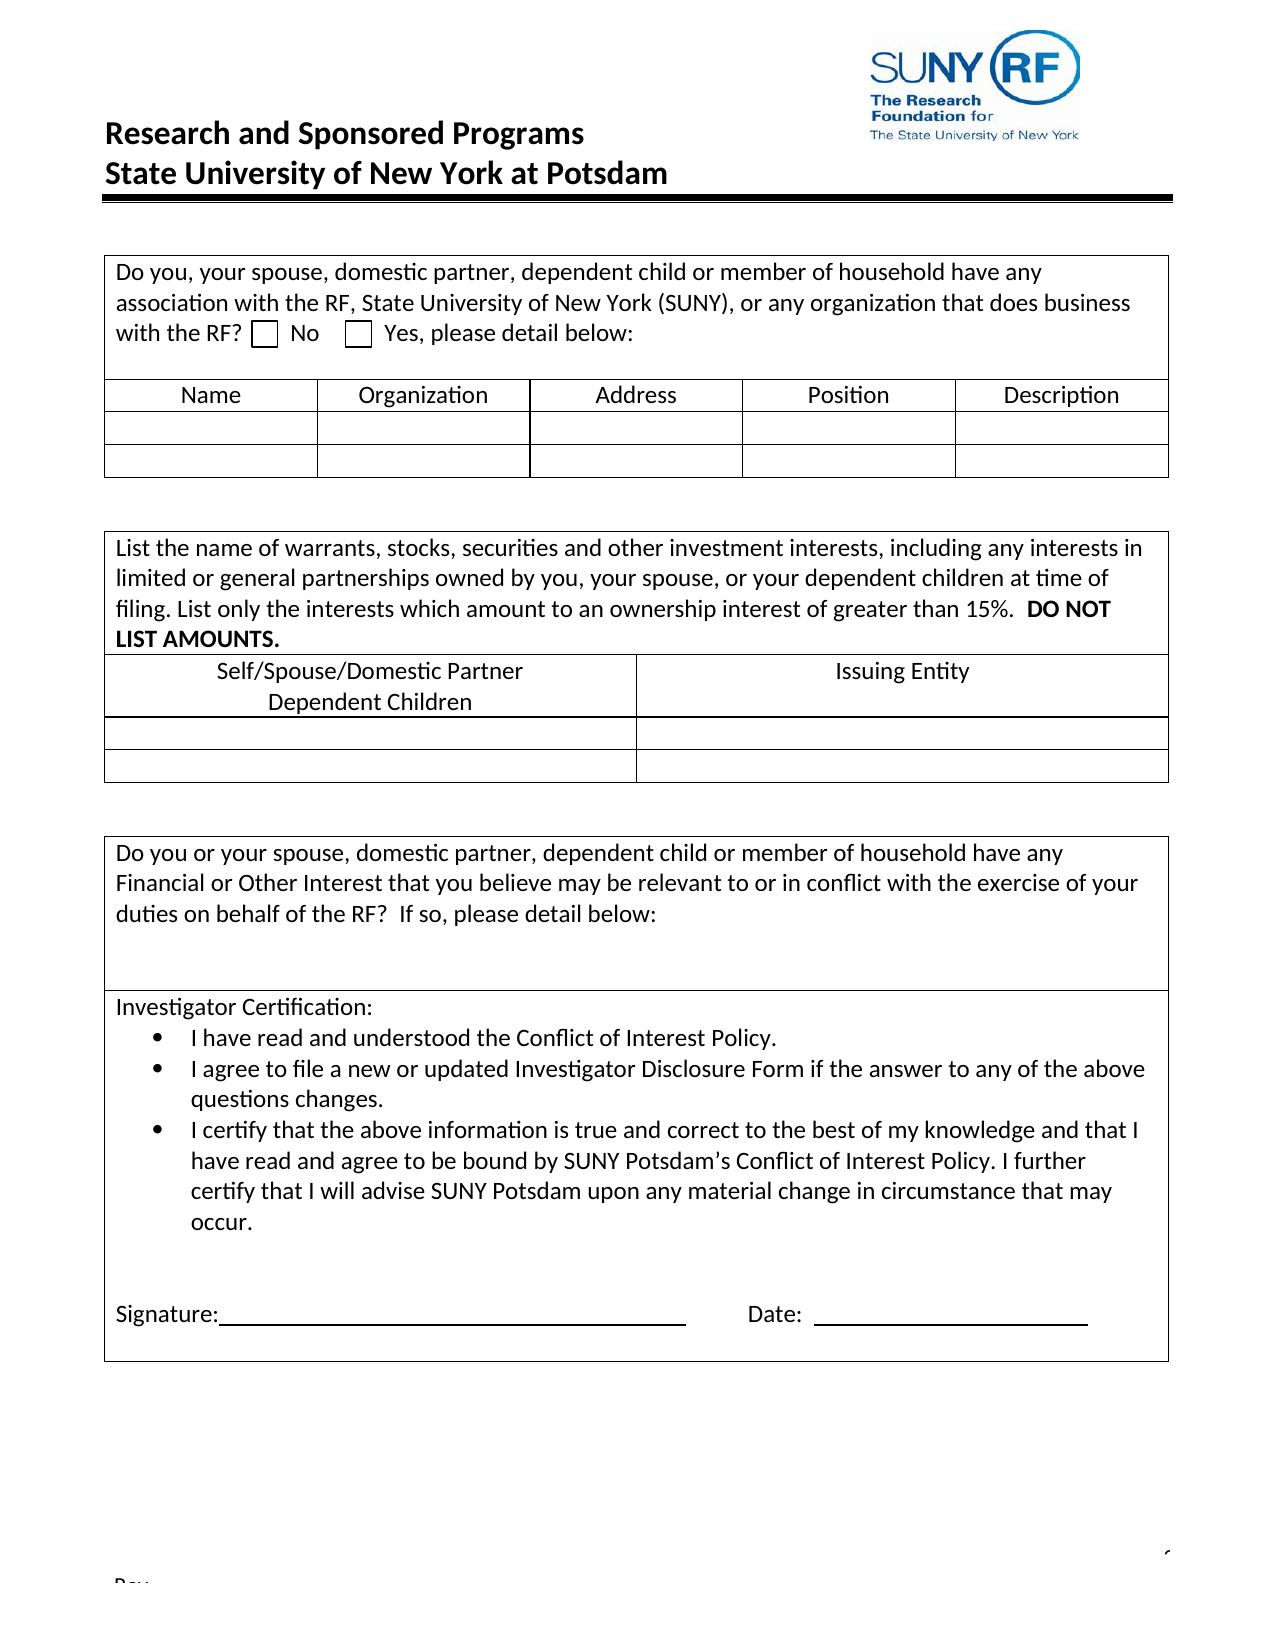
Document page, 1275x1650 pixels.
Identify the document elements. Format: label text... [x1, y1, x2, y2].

table_cell Position [743, 380, 955, 411]
table_header List the name of warrants, stocks, securities and other investment interests, including any interests in limited or general partnerships owned by you, your spouse, or your dependent children at time of filing. List only the interests which amount to an ownership interest of greater than 15%. DO NOT LIST AMOUNTS. [105, 532, 1168, 654]
table_cell Organization [318, 380, 529, 411]
table_cell Self/Spouse/Domestic Partner Dependent Children [105, 655, 636, 716]
table_cell [105, 412, 317, 444]
table_cell [956, 445, 1168, 477]
table_cell [743, 412, 955, 444]
table_cell [105, 750, 636, 782]
table_cell [318, 445, 529, 477]
table_cell [105, 718, 636, 749]
table_cell Address [531, 380, 742, 411]
table_cell Investigator Certification: I have read and understood the Conflict of Interest Policy. I agree to file a new or updated Investigator Disclosure Form if the answer to any of the above questions changes. I certify that the above information is true and correct to the best of my knowledge and that I have read and agree to be bound by SUNY Potsdam’s Conflict of Interest Policy. I further certify that I will advise SUNY Potsdam upon any material change in circumstance that may occur. Signature: Date: [105, 991, 1168, 1361]
table_cell Name [105, 380, 317, 411]
picture [870, 30, 1080, 141]
picture [1048, 30, 1080, 55]
table_cell [743, 445, 955, 477]
table_cell Issuing Entity [637, 655, 1168, 716]
table_cell [637, 750, 1168, 782]
table_cell [318, 412, 529, 444]
table_cell Description [956, 380, 1168, 411]
table_cell [531, 412, 742, 444]
table_cell [105, 445, 317, 477]
table_cell [637, 718, 1168, 749]
table_cell [956, 412, 1168, 444]
table_header Do you or your spouse, domestic partner, dependent child or member of household have any Financial or Other Interest that you believe may be relevant to or in conflict with the exercise of your duties on behalf of the RF? If so, please detail below: [105, 837, 1168, 990]
table_header Do you, your spouse, domestic partner, dependent child or member of household have any association with the RF, State University of New York (SUNY), or any organization that does business with the RF? No Yes, please detail below: [105, 256, 1168, 378]
table_cell [531, 445, 742, 477]
